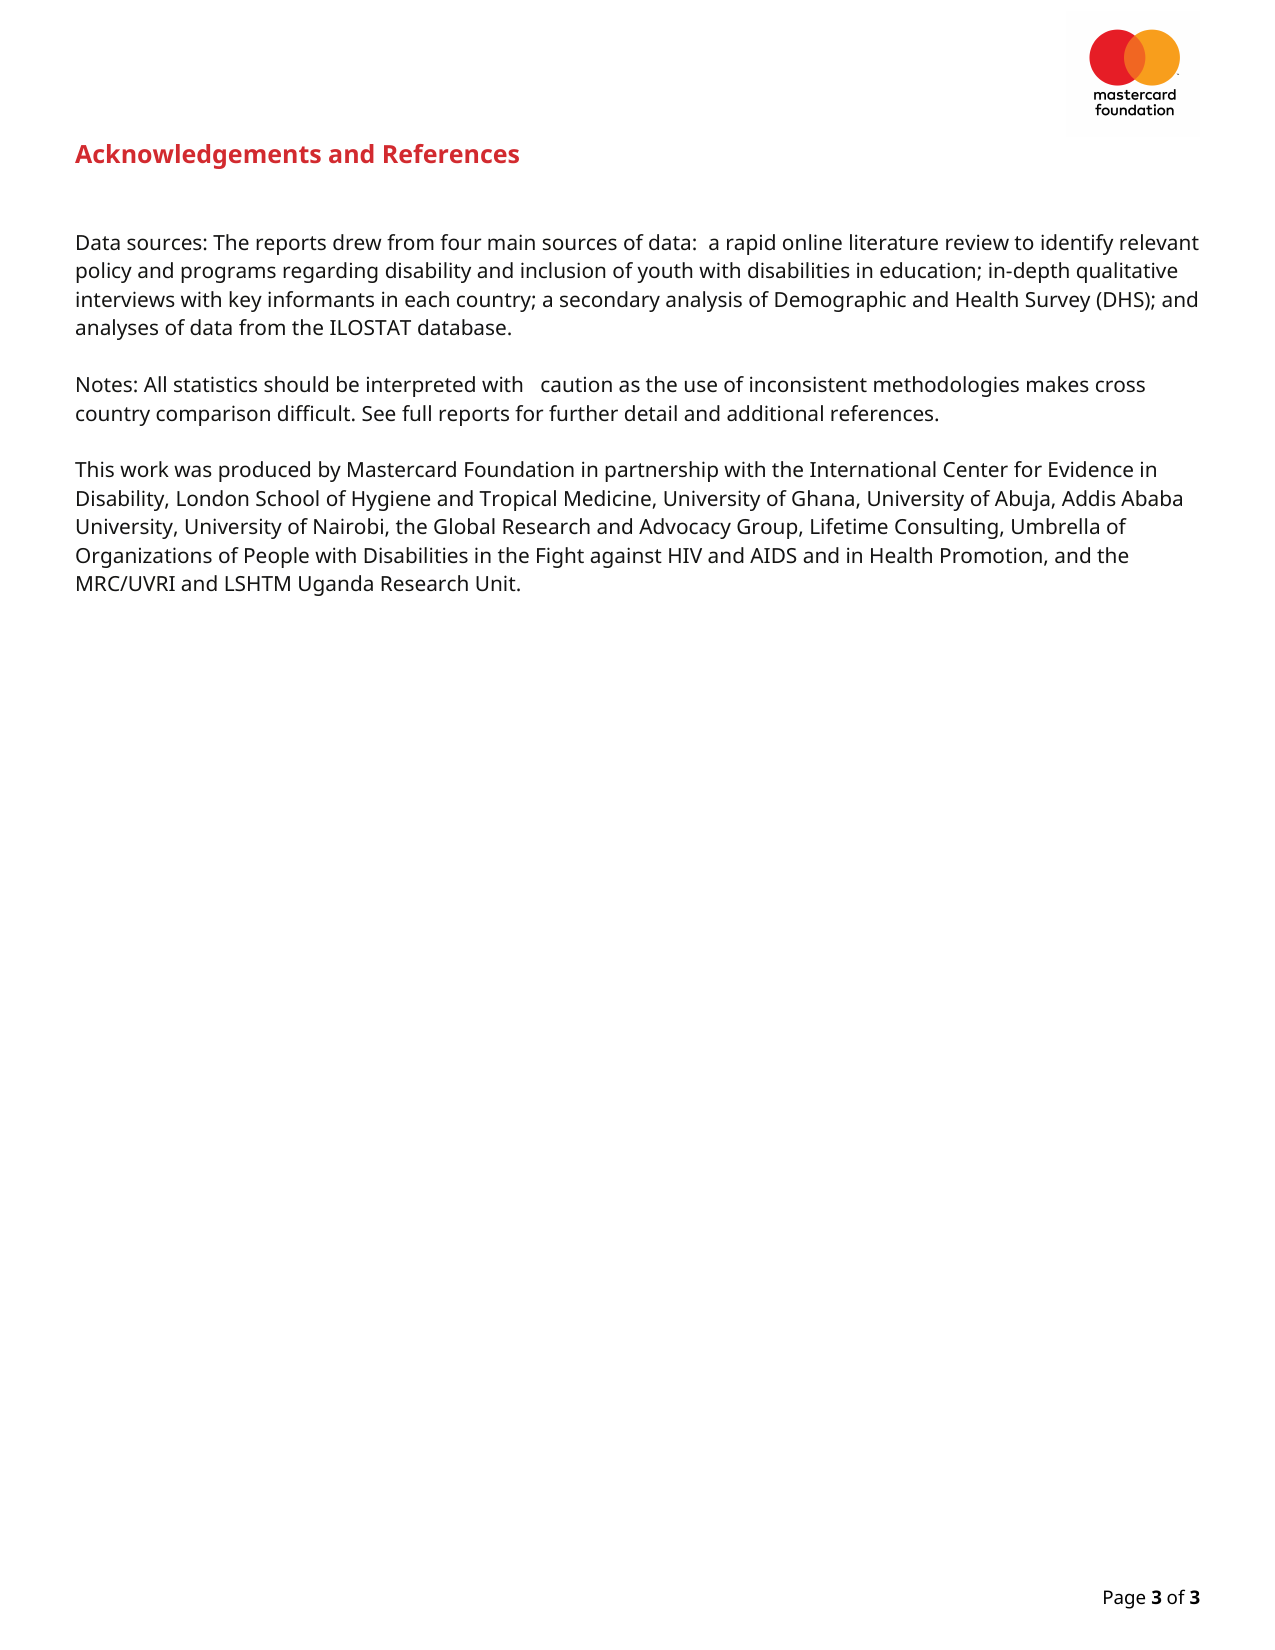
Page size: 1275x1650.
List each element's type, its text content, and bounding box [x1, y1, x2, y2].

text Data sources: The reports drew from four main sources of data: a rapid online literature review to identify relevant policy and programs regarding disability and inclusion of youth with disabilities in education; in-depth qualitative interviews with key informants in each country; a secondary analysis of Demographic and Health Survey (DHS); and analyses of data from the ILOSTAT database. [75, 228, 1200, 342]
text Notes: All statistics should be interpreted with caution as the use of inconsistent methodologies makes cross country comparison difficult. See full reports for further detail and additional references. [75, 370, 1200, 427]
text This work was produced by Mastercard Foundation in partnership with the International Center for Evidence in Disability, London School of Hygiene and Tropical Medicine, University of Ghana, University of Abuja, Addis Ababa University, University of Nairobi, the Global Research and Advocacy Group, Lifetime Consulting, Umbrella of Organizations of People with Disabilities in the Fight against HIV and AIDS and in Health Promotion, and the MRC/UVRI and LSHTM Uganda Research Unit. [75, 456, 1200, 598]
text Acknowledgements and References [75, 136, 1200, 170]
picture [1066, 11, 1200, 137]
